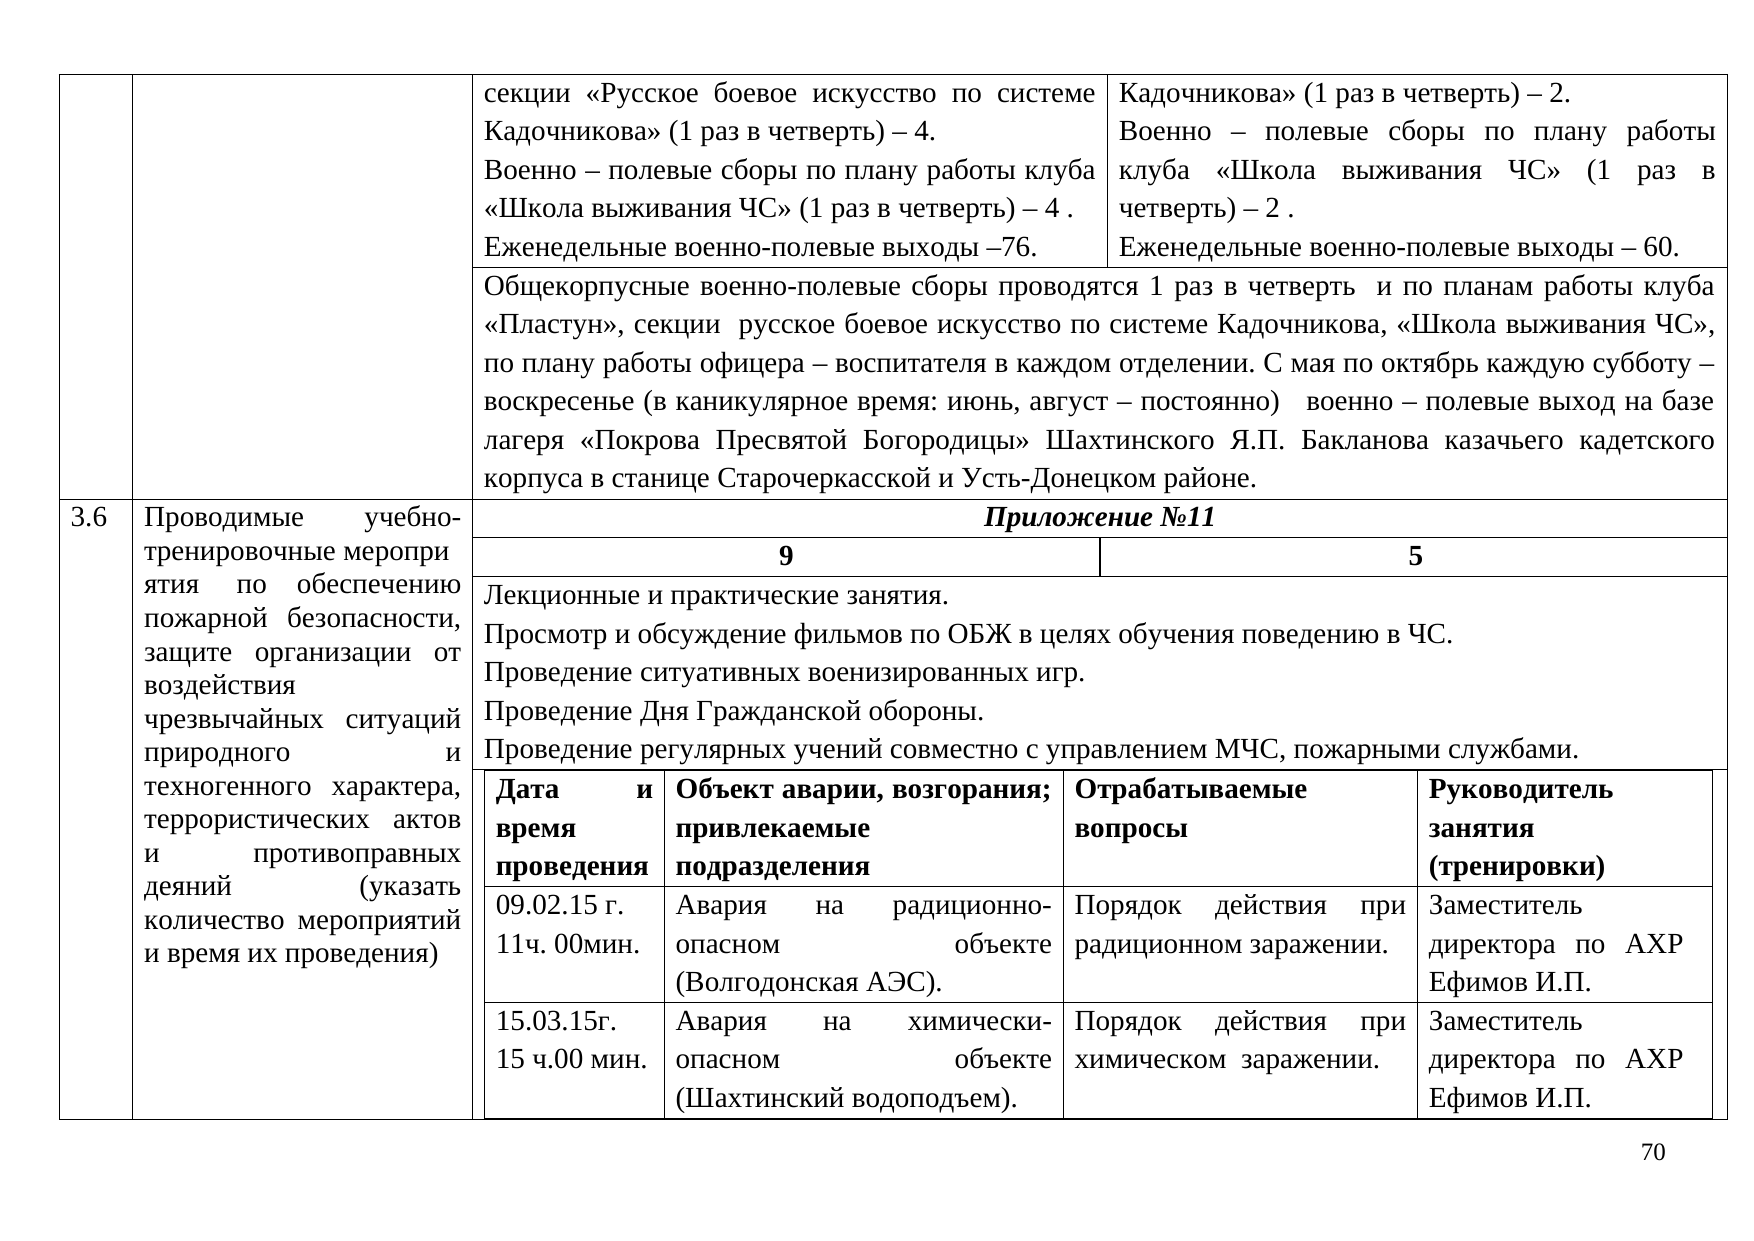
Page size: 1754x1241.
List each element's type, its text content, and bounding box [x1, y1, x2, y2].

table_cell Лекционные и практические занятия. Просмотр и обсуждение фильмов по ОБЖ в целях обучения поведению в ЧС. Проведение ситуативных военизированных игр. Проведение Дня Гражданской обороны. Проведение регулярных учений совместно с управлением МЧС, пожарными службами. [473, 577, 1727, 769]
table_cell Приложение №11 [473, 500, 1727, 537]
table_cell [1108, 75, 1727, 267]
table_cell [485, 771, 664, 886]
table_cell [1064, 1003, 1417, 1118]
table_cell Общекорпусные военно-полевые сборы проводятся 1 раз в четверть и по планам работы клуба «Пластун», секции русское боевое искусство по системе Кадочникова, «Школа выживания ЧС», по плану работы офицера – воспитателя в каждом отделении. С мая по октябрь каждую субботу – воскресенье (в каникулярное время: июнь, август – постоянно) военно – полевые выход на базе лагеря «Покрова Пресвятой Богородицы» Шахтинского Я.П. Бакланова казачьего кадетского корпуса в станице Старочеркасской и Усть-Донецком районе. [473, 268, 1727, 498]
table_cell [1064, 887, 1417, 1002]
table_cell [1713, 770, 1727, 1119]
table_cell 3.6 [60, 500, 132, 1119]
table_cell [485, 1003, 664, 1118]
table_cell [473, 770, 484, 1119]
table_cell 9 [473, 538, 1099, 576]
table_cell Проводимые учебно-тренировочные мероприятия по обеспечению пожарной безопасности, защите организации от воздействия чрезвычайных ситуаций природного и техногенного характера, террористических актов и противоправных деяний (указать количество мероприятий и время их проведения) [133, 500, 472, 1119]
table_cell [1064, 771, 1417, 886]
table_cell [1418, 1003, 1712, 1118]
table_cell [1418, 887, 1712, 1002]
table_cell [665, 887, 1063, 1002]
table_cell [1418, 771, 1712, 886]
table_cell [665, 1003, 1063, 1118]
table_cell 5 [1101, 538, 1727, 576]
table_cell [473, 75, 1107, 267]
table_cell [665, 771, 1063, 886]
table_cell [485, 887, 664, 1002]
